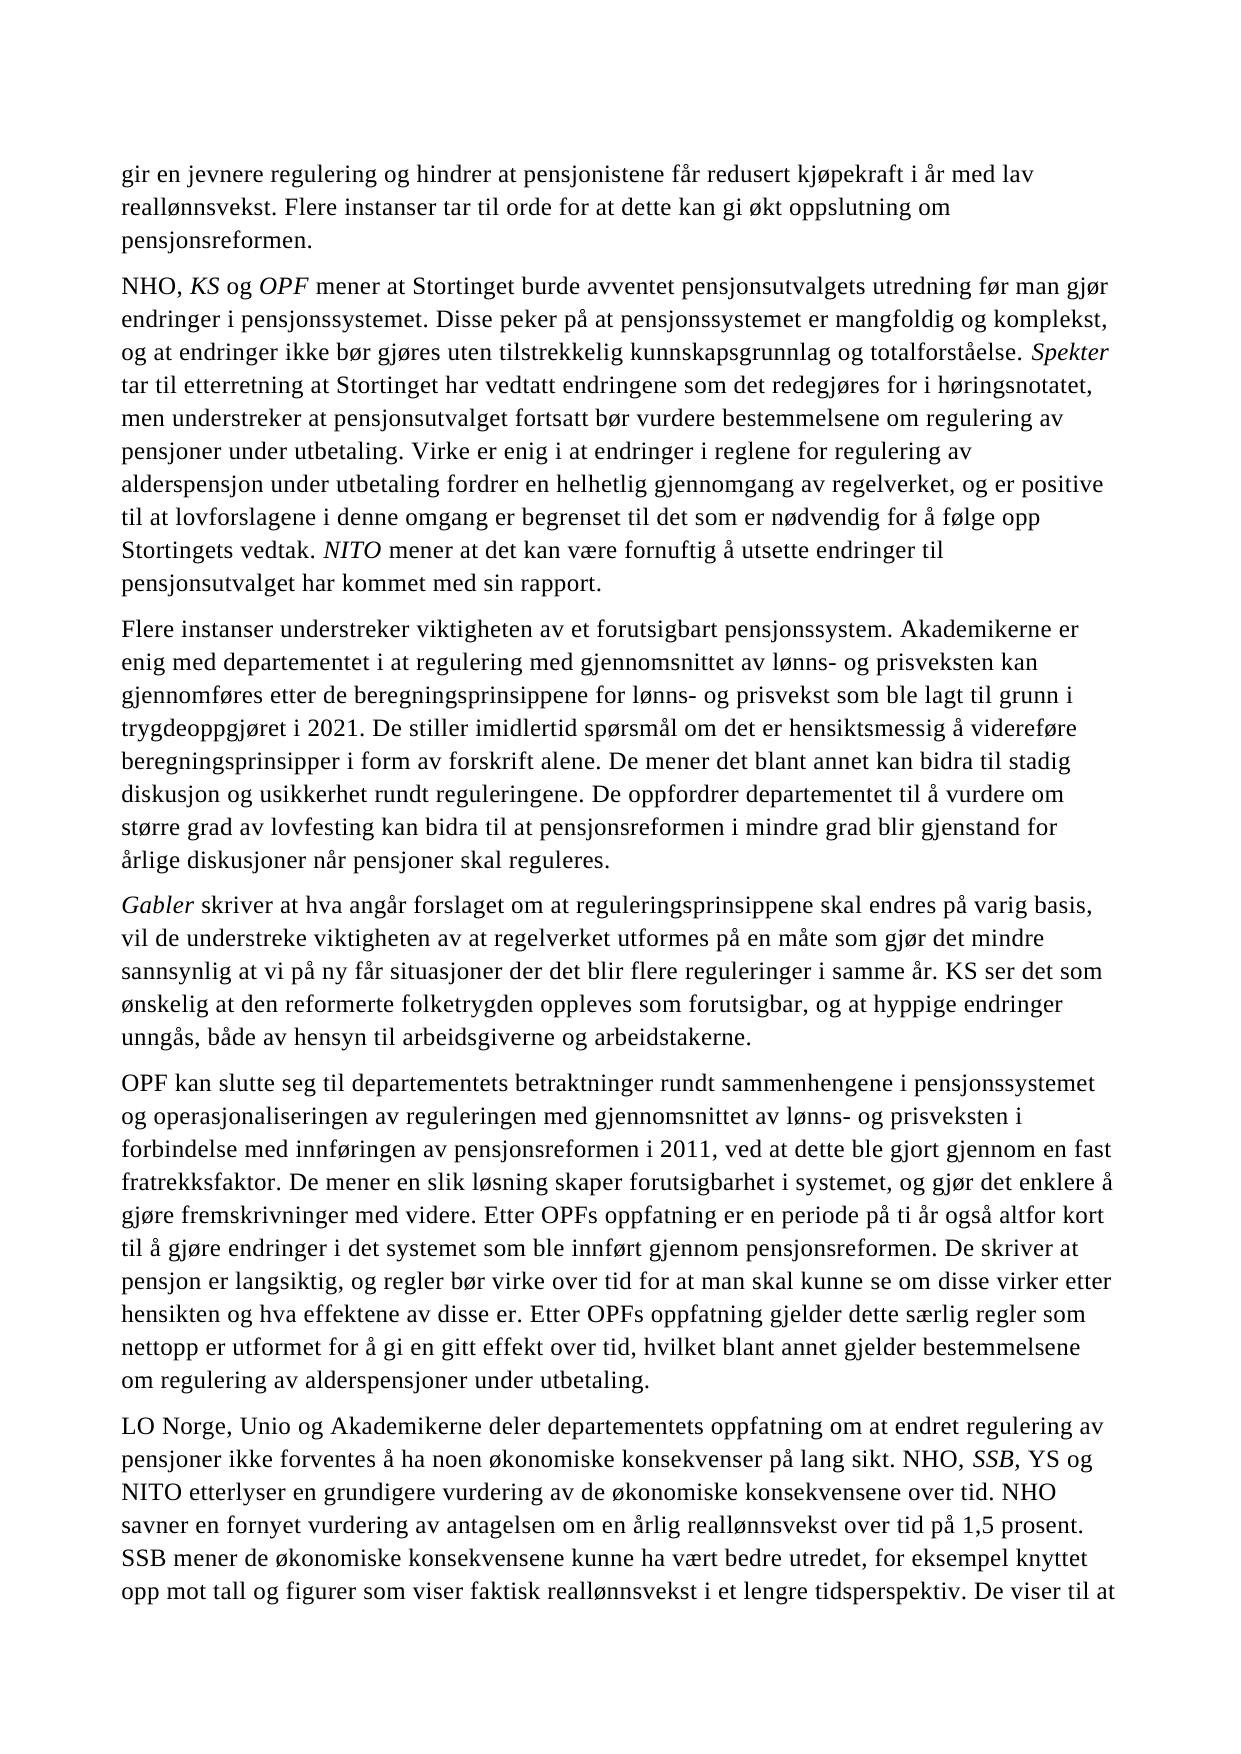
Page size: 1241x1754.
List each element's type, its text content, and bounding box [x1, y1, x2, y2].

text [121, 1411, 1119, 1604]
text NHO, KS og OPF mener at Stortinget burde avventet pensjonsutvalgets utredning før man gjør endringer i pensjonssystemet. Disse peker på at pensjonssystemet er mangfoldig og komplekst, og at endringer ikke bør gjøres uten tilstrekkelig kunnskapsgrunnlag og totalforståelse. Spekter tar til etterretning at Stortinget har vedtatt endringene som det redegjøres for i høringsnotatet, men understreker at pensjonsutvalget fortsatt bør vurdere bestemmelsene om regulering av pensjoner under utbetaling. Virke er enig i at endringer i reglene for regulering av alderspensjon under utbetaling fordrer en helhetlig gjennomgang av regelverket, og er positive til at lovforslagene i denne omgang er begrenset til det som er nødvendig for å følge opp Stortingets vedtak. NITO mener at det kan være fornuftig å utsette endringer til pensjonsutvalget har kommet med sin rapport. [121, 271, 1119, 597]
text OPF kan slutte seg til departementets betraktninger rundt sammenhengene i pensjonssystemet og operasjonaliseringen av reguleringen med gjennomsnittet av lønns- og prisveksten i forbindelse med innføringen av pensjonsreformen i 2011, ved at dette ble gjort gjennom en fast fratrekksfaktor. De mener en slik løsning skaper forutsigbarhet i systemet, og gjør det enklere å gjøre fremskrivninger med videre. Etter OPFs oppfatning er en periode på ti år også altfor kort til å gjøre endringer i det systemet som ble innført gjennom pensjonsreformen. De skriver at pensjon er langsiktig, og regler bør virke over tid for at man skal kunne se om disse virker etter hensikten og hva effektene av disse er. Etter OPFs oppfatning gjelder dette særlig regler som nettopp er utformet for å gi en gitt effekt over tid, hvilket blant annet gjelder bestemmelsene om regulering av alderspensjoner under utbetaling. [121, 1068, 1119, 1394]
text Flere instanser understreker viktigheten av et forutsigbart pensjonssystem. Akademikerne er enig med departementet i at regulering med gjennomsnittet av lønns- og prisveksten kan gjennomføres etter de beregningsprinsippene for lønns- og prisvekst som ble lagt til grunn i trygdeoppgjøret i 2021. De stiller imidlertid spørsmål om det er hensiktsmessig å videreføre beregningsprinsipper i form av forskrift alene. De mener det blant annet kan bidra til stadig diskusjon og usikkerhet rundt reguleringene. De oppfordrer departementet til å vurdere om større grad av lovfesting kan bidra til at pensjonsreformen i mindre grad blir gjenstand for årlige diskusjoner når pensjoner skal reguleres. [121, 614, 1119, 874]
text Gabler skriver at hva angår forslaget om at reguleringsprinsippene skal endres på varig basis, vil de understreke viktigheten av at regelverket utformes på en måte som gjør det mindre sannsynlig at vi på ny får situasjoner der det blir flere reguleringer i samme år. KS ser det som ønskelig at den reformerte folketrygden oppleves som forutsigbar, og at hyppige endringer unngås, både av hensyn til arbeidsgiverne og arbeidstakerne. [121, 890, 1119, 1051]
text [121, 159, 1119, 254]
